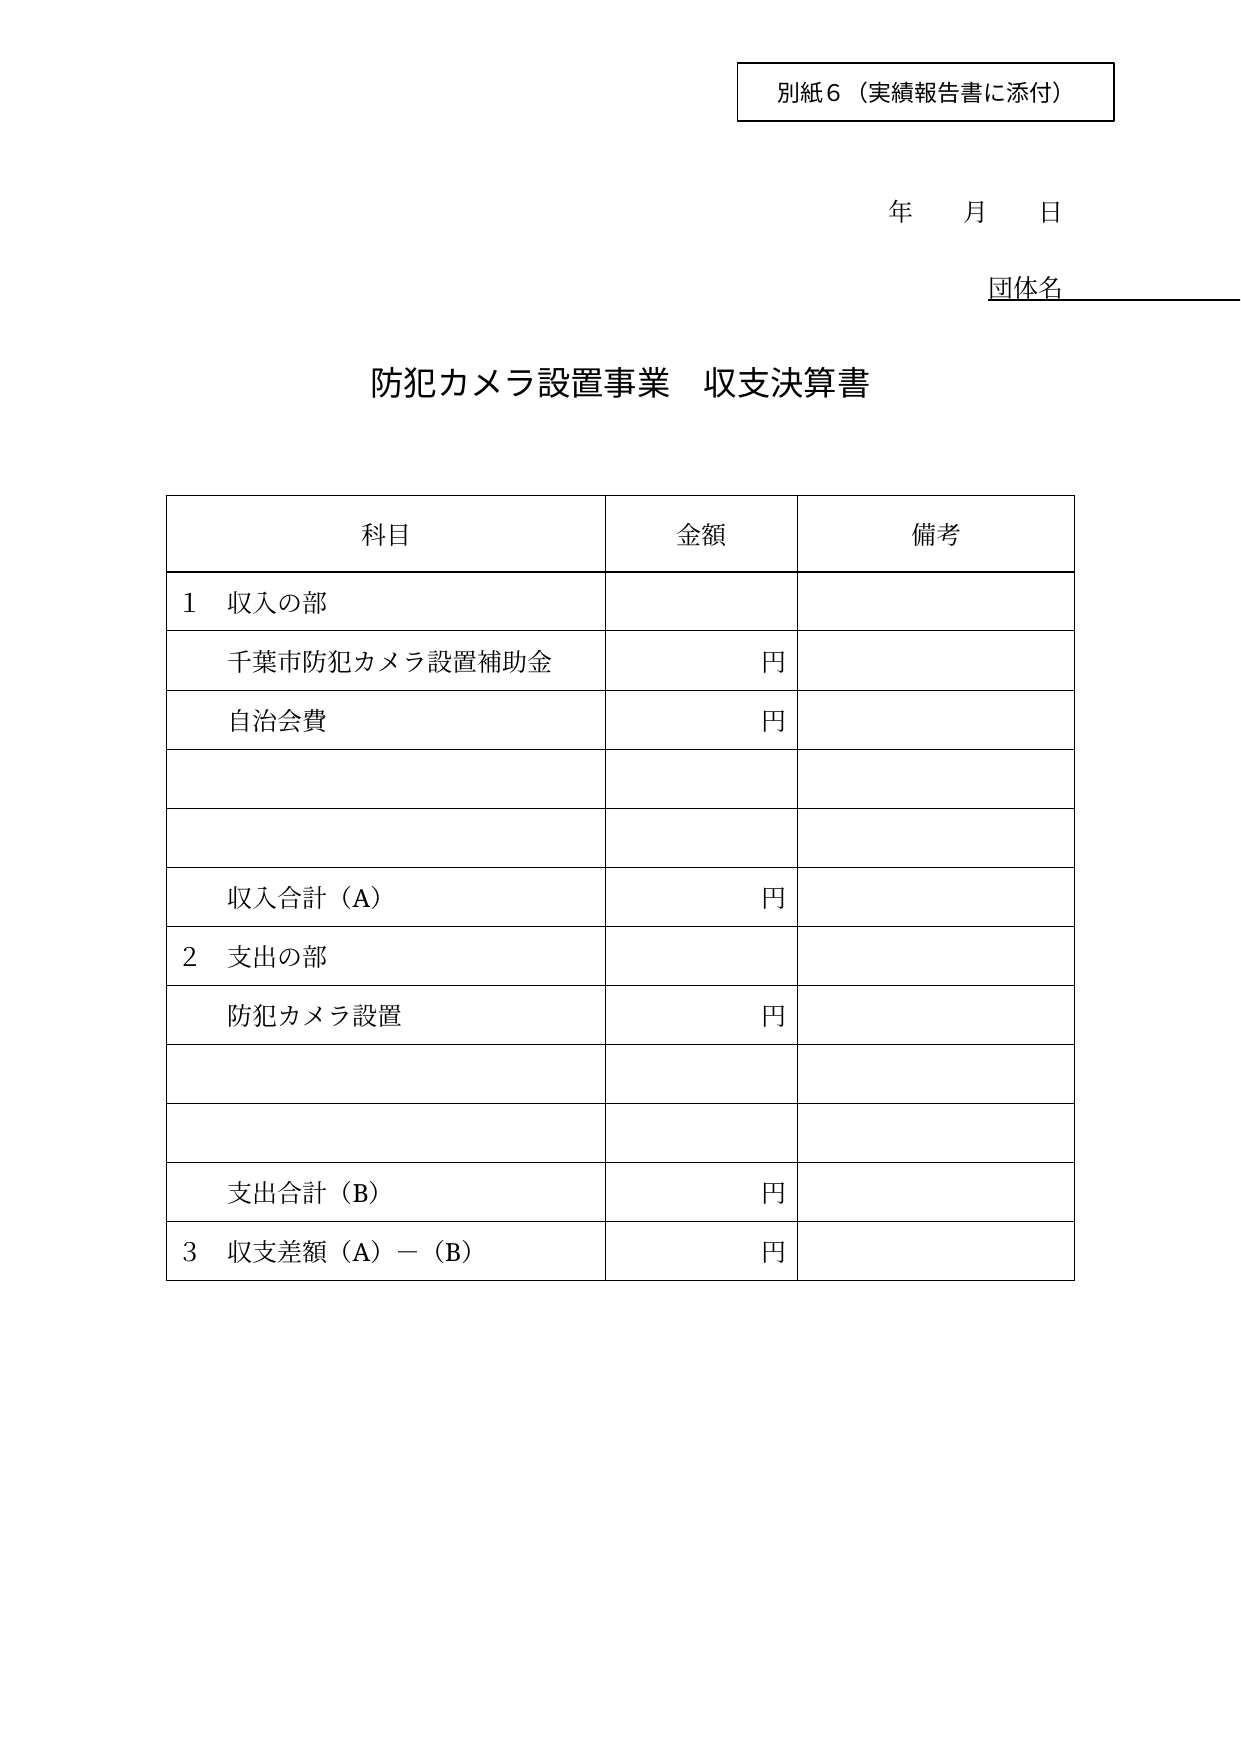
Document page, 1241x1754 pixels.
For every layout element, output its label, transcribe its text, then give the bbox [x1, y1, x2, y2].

table_header 金額 [606, 496, 797, 571]
table_cell [798, 1104, 1074, 1162]
table_header 科目 [167, 496, 605, 571]
table_cell [167, 809, 605, 867]
table_cell [606, 1045, 797, 1103]
table_cell 支出合計（B） [167, 1163, 605, 1221]
table_cell [606, 927, 797, 985]
table_cell ２ 支出の部 [167, 927, 605, 985]
table_cell [606, 573, 797, 630]
table_cell 円 [606, 868, 797, 926]
table_cell [798, 1222, 1074, 1280]
table_cell [606, 809, 797, 867]
table_header 備考 [798, 496, 1074, 571]
table_cell [798, 809, 1074, 867]
table_cell 円 [606, 1163, 797, 1221]
table_cell [798, 750, 1074, 808]
text 年 月 日 [177, 192, 1063, 230]
table_cell [798, 573, 1074, 630]
table_cell [167, 1104, 605, 1162]
table_cell 防犯カメラ設置 [167, 986, 605, 1044]
table_cell [798, 986, 1074, 1044]
table_cell 円 [606, 1222, 797, 1280]
table_cell 自治会費 [167, 691, 605, 748]
table_cell 円 [606, 986, 797, 1044]
table_cell [798, 691, 1074, 748]
table_cell [798, 927, 1074, 985]
table_cell [606, 1104, 797, 1162]
table_cell 円 [606, 691, 797, 748]
table_cell [798, 631, 1074, 689]
table_cell [167, 1045, 605, 1103]
table_cell [798, 868, 1074, 926]
text 団体名 [177, 268, 1063, 306]
table_cell ３ 収支差額（A）－（B） [167, 1222, 605, 1280]
table_cell [167, 750, 605, 808]
table_cell [798, 1045, 1074, 1103]
table_cell 円 [606, 631, 797, 689]
table_cell 千葉市防犯カメラ設置補助金 [167, 631, 605, 689]
table_cell 収入合計（A） [167, 868, 605, 926]
table_cell １ 収入の部 [167, 573, 605, 630]
text 防犯カメラ設置事業 収支決算書 [177, 343, 1063, 419]
table_cell [798, 1163, 1074, 1221]
table_cell [606, 750, 797, 808]
